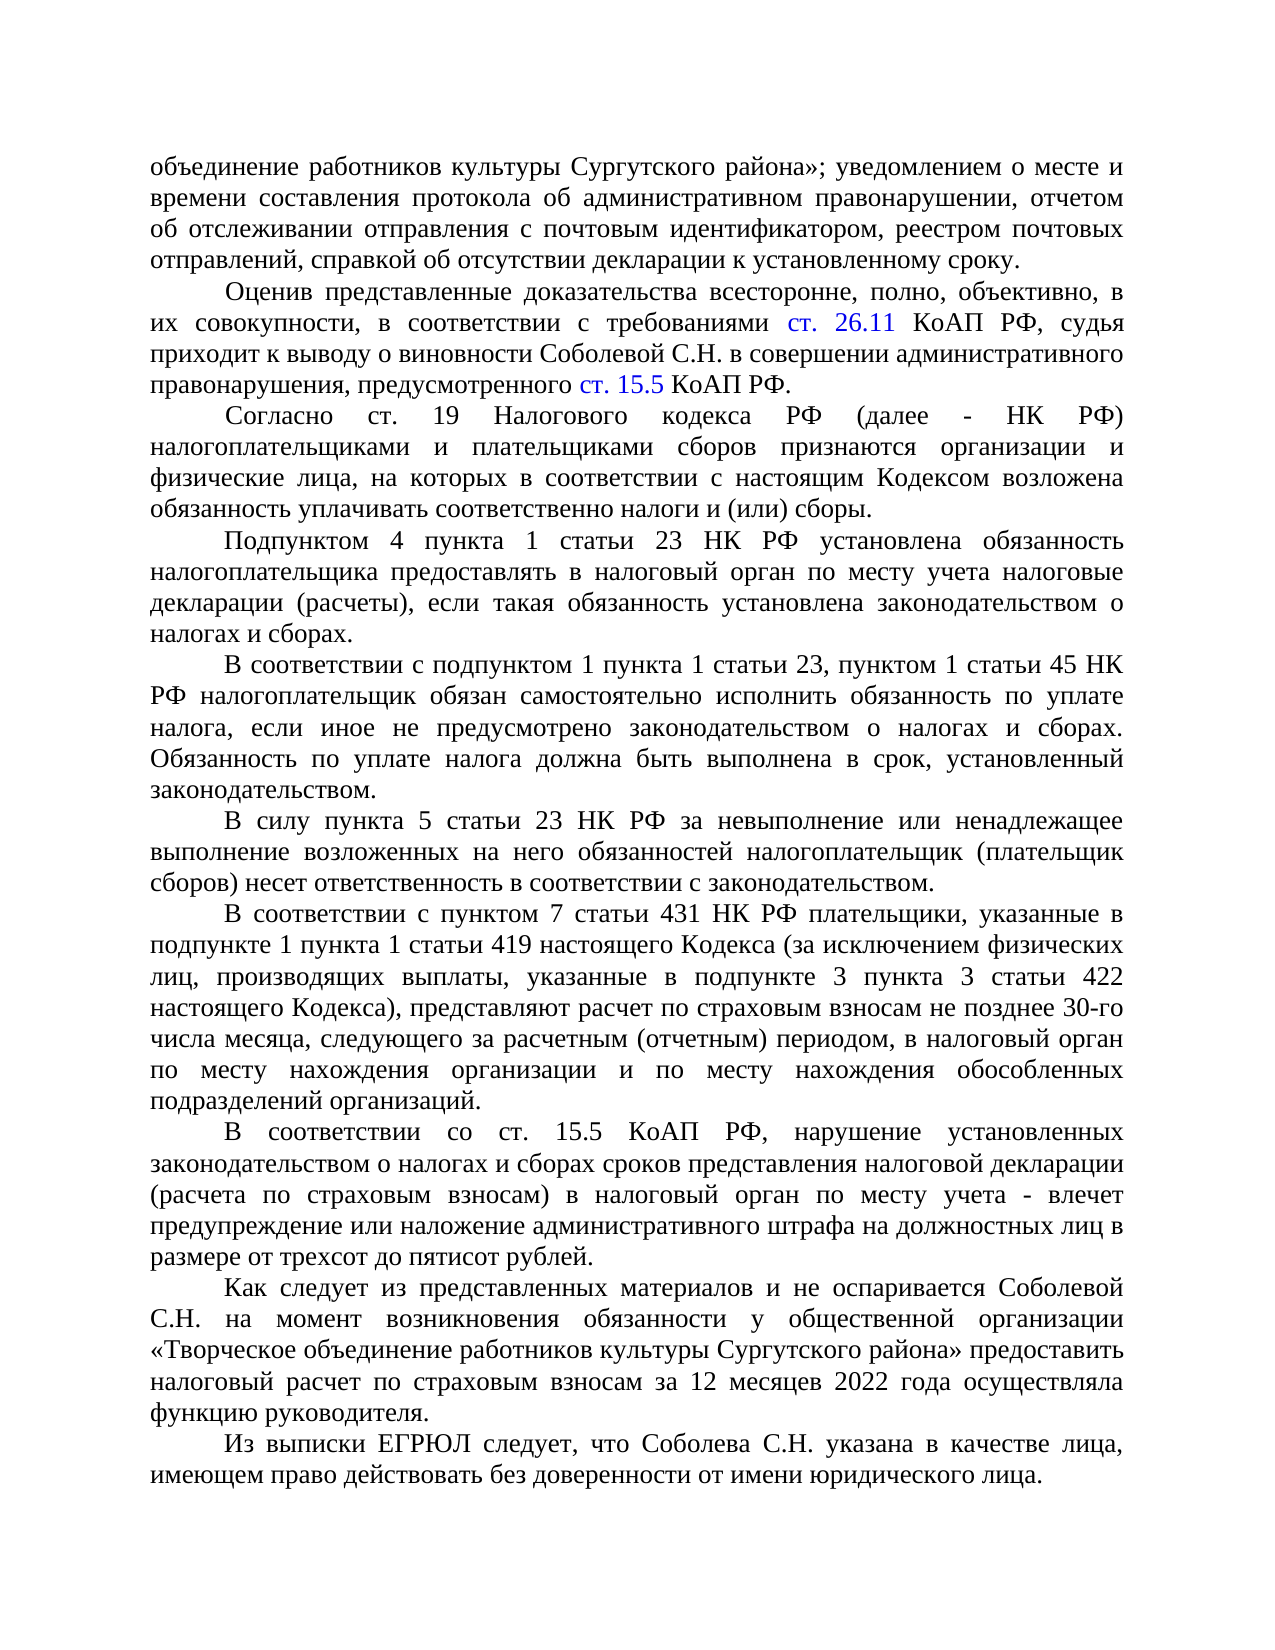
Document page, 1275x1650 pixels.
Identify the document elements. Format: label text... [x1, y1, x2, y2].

text В соответствии с подпунктом 1 пункта 1 статьи 23, пунктом 1 статьи 45 НК РФ налогоплательщик обязан самостоятельно исполнить обязанность по уплате налога, если иное не предусмотрено законодательством о налогах и сборах. Обязанность по уплате налога должна быть выполнена в срок, установленный законодательством. [150, 648, 1125, 804]
text Согласно ст. 19 Налогового кодекса РФ (далее - НК РФ) налогоплательщиками и плательщиками сборов признаются организации и физические лица, на которых в соответствии с настоящим Кодексом возложена обязанность уплачивать соответственно налоги и (или) сборы. [150, 399, 1125, 524]
text В силу пункта 5 статьи 23 НК РФ за невыполнение или ненадлежащее выполнение возложенных на него обязанностей налогоплательщик (плательщик сборов) несет ответственность в соответствии с законодательством. [150, 804, 1125, 897]
text Подпунктом 4 пункта 1 статьи 23 НК РФ установлена обязанность налогоплательщика предоставлять в налоговый орган по месту учета налоговые декларации (расчеты), если такая обязанность установлена законодательством о налогах и сборах. [150, 524, 1125, 648]
text Из выписки ЕГРЮЛ следует, что Соболева С.Н. указана в качестве лица, имеющем право действовать без доверенности от имени юридического лица. [150, 1427, 1125, 1489]
text В соответствии с пунктом 7 статьи 431 НК РФ плательщики, указанные в подпункте 1 пункта 1 статьи 419 настоящего Кодекса (за исключением физических лиц, производящих выплаты, указанные в подпункте 3 пункта 3 статьи 422 настоящего Кодекса), представляют расчет по страховым взносам не позднее 30-го числа месяца, следующего за расчетным (отчетным) периодом, в налоговый орган по месту нахождения организации и по месту нахождения обособленных подразделений организаций. [150, 897, 1125, 1116]
text Как следует из представленных материалов и не оспаривается Соболевой С.Н. на момент возникновения обязанности у общественной организации «Творческое объединение работников культуры Сургутского района» предоставить налоговый расчет по страховым взносам за 12 месяцев 2022 года осуществляла функцию руководителя. [150, 1271, 1125, 1427]
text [150, 150, 1125, 274]
text Оценив представленные доказательства всесторонне, полно, объективно, в их совокупности, в соответствии с требованиями ст. 26.11 КоАП РФ, судья приходит к выводу о виновности Соболевой С.Н. в совершении административного правонарушения, предусмотренного ст. 15.5 КоАП РФ. [150, 274, 1125, 399]
text В соответствии со ст. 15.5 КоАП РФ, нарушение установленных законодательством о налогах и сборах сроков представления налоговой декларации (расчета по страховым взносам) в налоговый орган по месту учета - влечет предупреждение или наложение административного штрафа на должностных лиц в размере от трехсот до пятисот рублей. [150, 1116, 1125, 1271]
